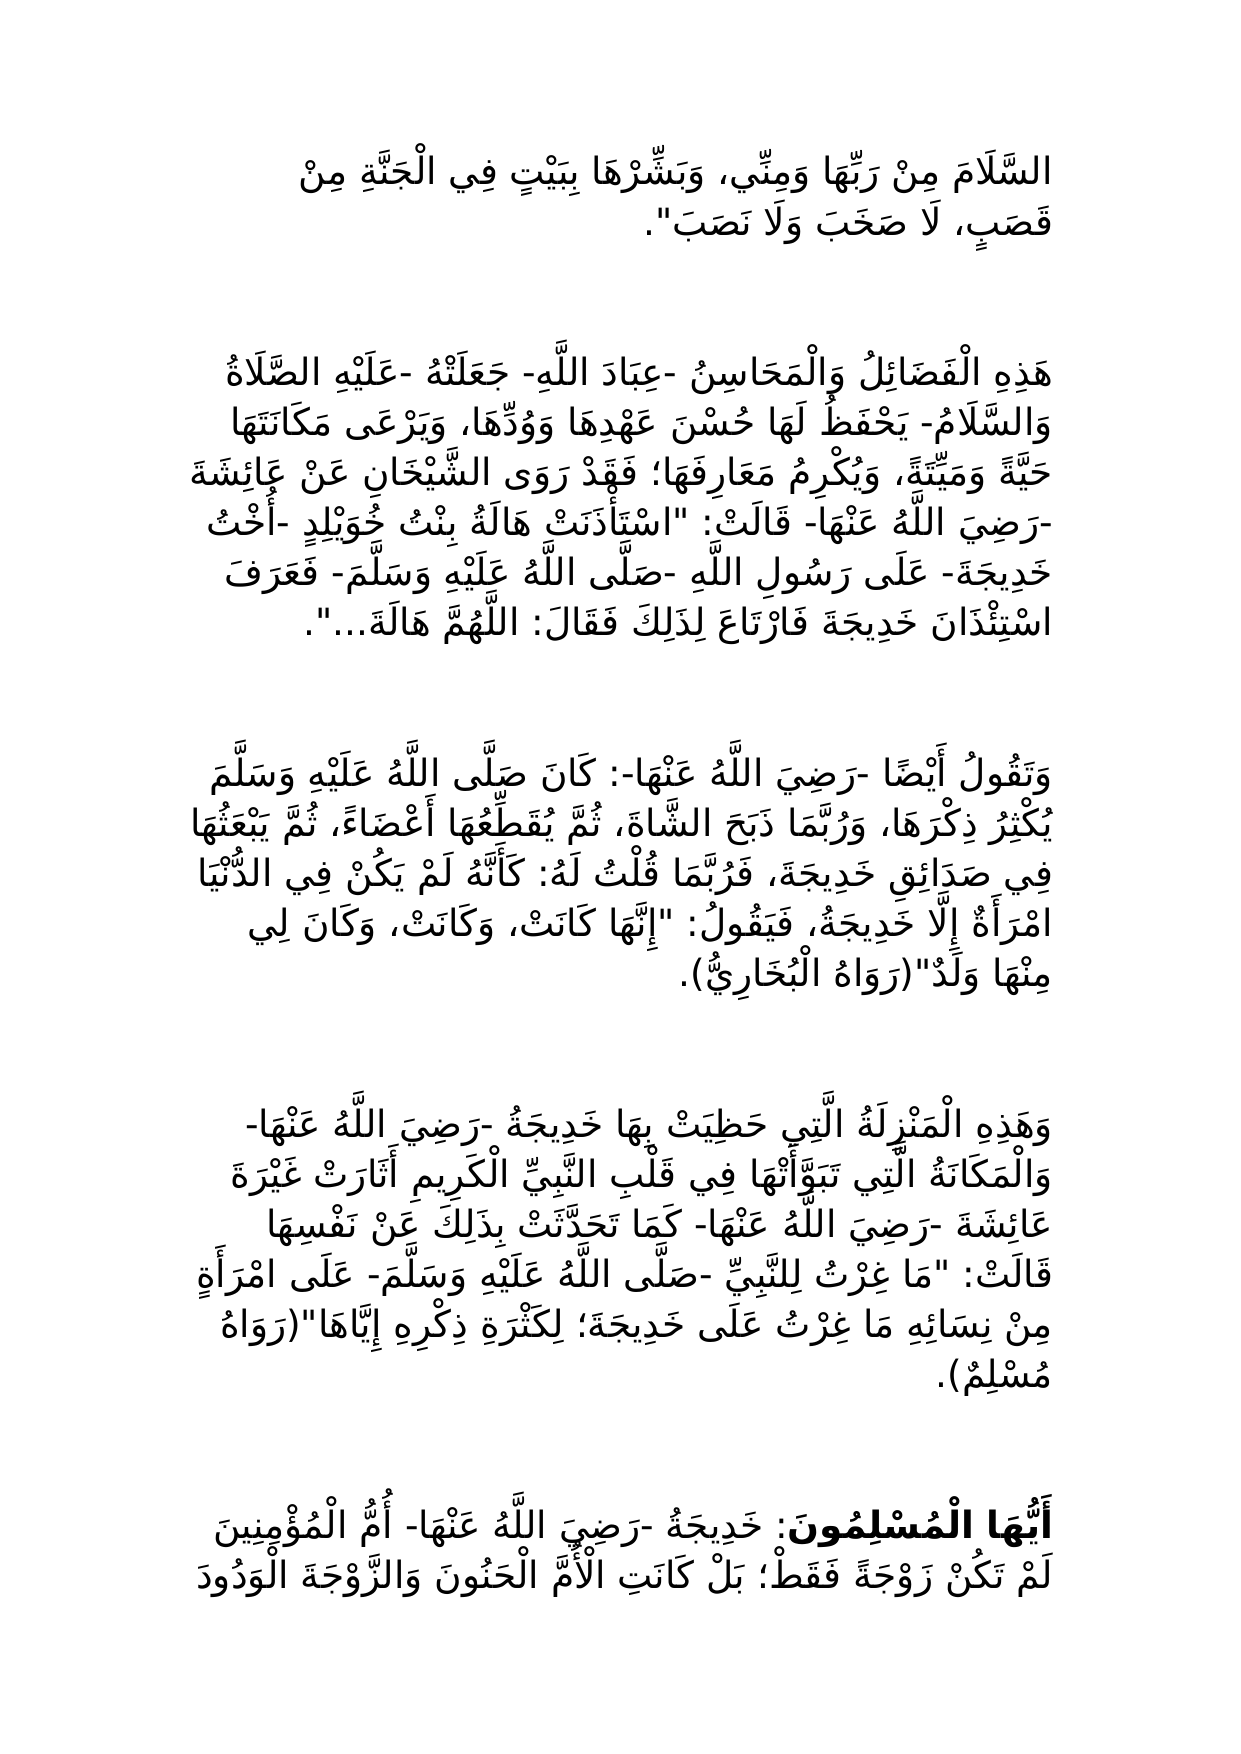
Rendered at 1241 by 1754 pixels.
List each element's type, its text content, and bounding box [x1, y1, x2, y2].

text هَذِهِ الْفَضَائِلُ وَالْمَحَاسِنُ -عِبَادَ اللَّهِ- جَعَلَتْهُ -عَلَيْهِ الصَّلَاةُ وَالسَّلَامُ- يَحْفَظُ لَهَا حُسْنَ عَهْدِهَا وَوُدِّهَا، وَيَرْعَى مَكَانَتَهَا حَيَّةً وَمَيِّتَةً، وَيُكْرِمُ مَعَارِفَهَا؛ فَقَدْ رَوَى الشَّيْخَانِ عَنْ عَائِشَةَ -رَضِيَ اللَّهُ عَنْهَا- قَالَتْ: "اسْتَأْذَنَتْ هَالَةُ بِنْتُ خُوَيْلِدٍ -أُخْتُ خَدِيجَةَ- عَلَى رَسُولِ اللَّهِ -صَلَّى اللَّهُ عَلَيْهِ وَسَلَّمَ- فَعَرَفَ اسْتِئْذَانَ خَدِيجَةَ فَارْتَاعَ لِذَلِكَ فَقَالَ: اللَّهُمَّ هَالَةَ...". [187, 351, 1053, 645]
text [187, 1503, 1053, 1597]
text وَهَذِهِ الْمَنْزِلَةُ الَّتِي حَظِيَتْ بِهَا خَدِيجَةُ -رَضِيَ اللَّهُ عَنْهَا- وَالْمَكَانَةُ الَّتِي تَبَوَّأَتْهَا فِي قَلْبِ النَّبِيِّ الْكَرِيمِ أَثَارَتْ غَيْرَةَ عَائِشَةَ -رَضِيَ اللَّهُ عَنْهَا- كَمَا تَحَدَّثَتْ بِذَلِكَ عَنْ نَفْسِهَا قَالَتْ: "مَا غِرْتُ لِلنَّبِيِّ -صَلَّى اللَّهُ عَلَيْهِ وَسَلَّمَ- عَلَى امْرَأَةٍ مِنْ نِسَائِهِ مَا غِرْتُ عَلَى خَدِيجَةَ؛ لِكَثْرَةِ ذِكْرِهِ إِيَّاهَا"(رَوَاهُ مُسْلِمٌ). [187, 1102, 1053, 1396]
text وَتَقُولُ أَيْضًا -رَضِيَ اللَّهُ عَنْهَا-: كَانَ صَلَّى اللَّهُ عَلَيْهِ وَسَلَّمَ يُكْثِرُ ذِكْرَهَا، وَرُبَّمَا ذَبَحَ الشَّاةَ، ثُمَّ يُقَطِّعُهَا أَعْضَاءً، ثُمَّ يَبْعَثُهَا فِي صَدَائِقِ خَدِيجَةَ، فَرُبَّمَا قُلْتُ لَهُ: كَأَنَّهُ لَمْ يَكُنْ فِي الدُّنْيَا امْرَأَةٌ إِلَّا خَدِيجَةُ، فَيَقُولُ: "إِنَّهَا كَانَتْ، وَكَانَتْ، وَكَانَ لِي مِنْهَا وَلَدٌ"(رَوَاهُ الْبُخَارِيُّ). [187, 751, 1053, 996]
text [187, 150, 1053, 244]
